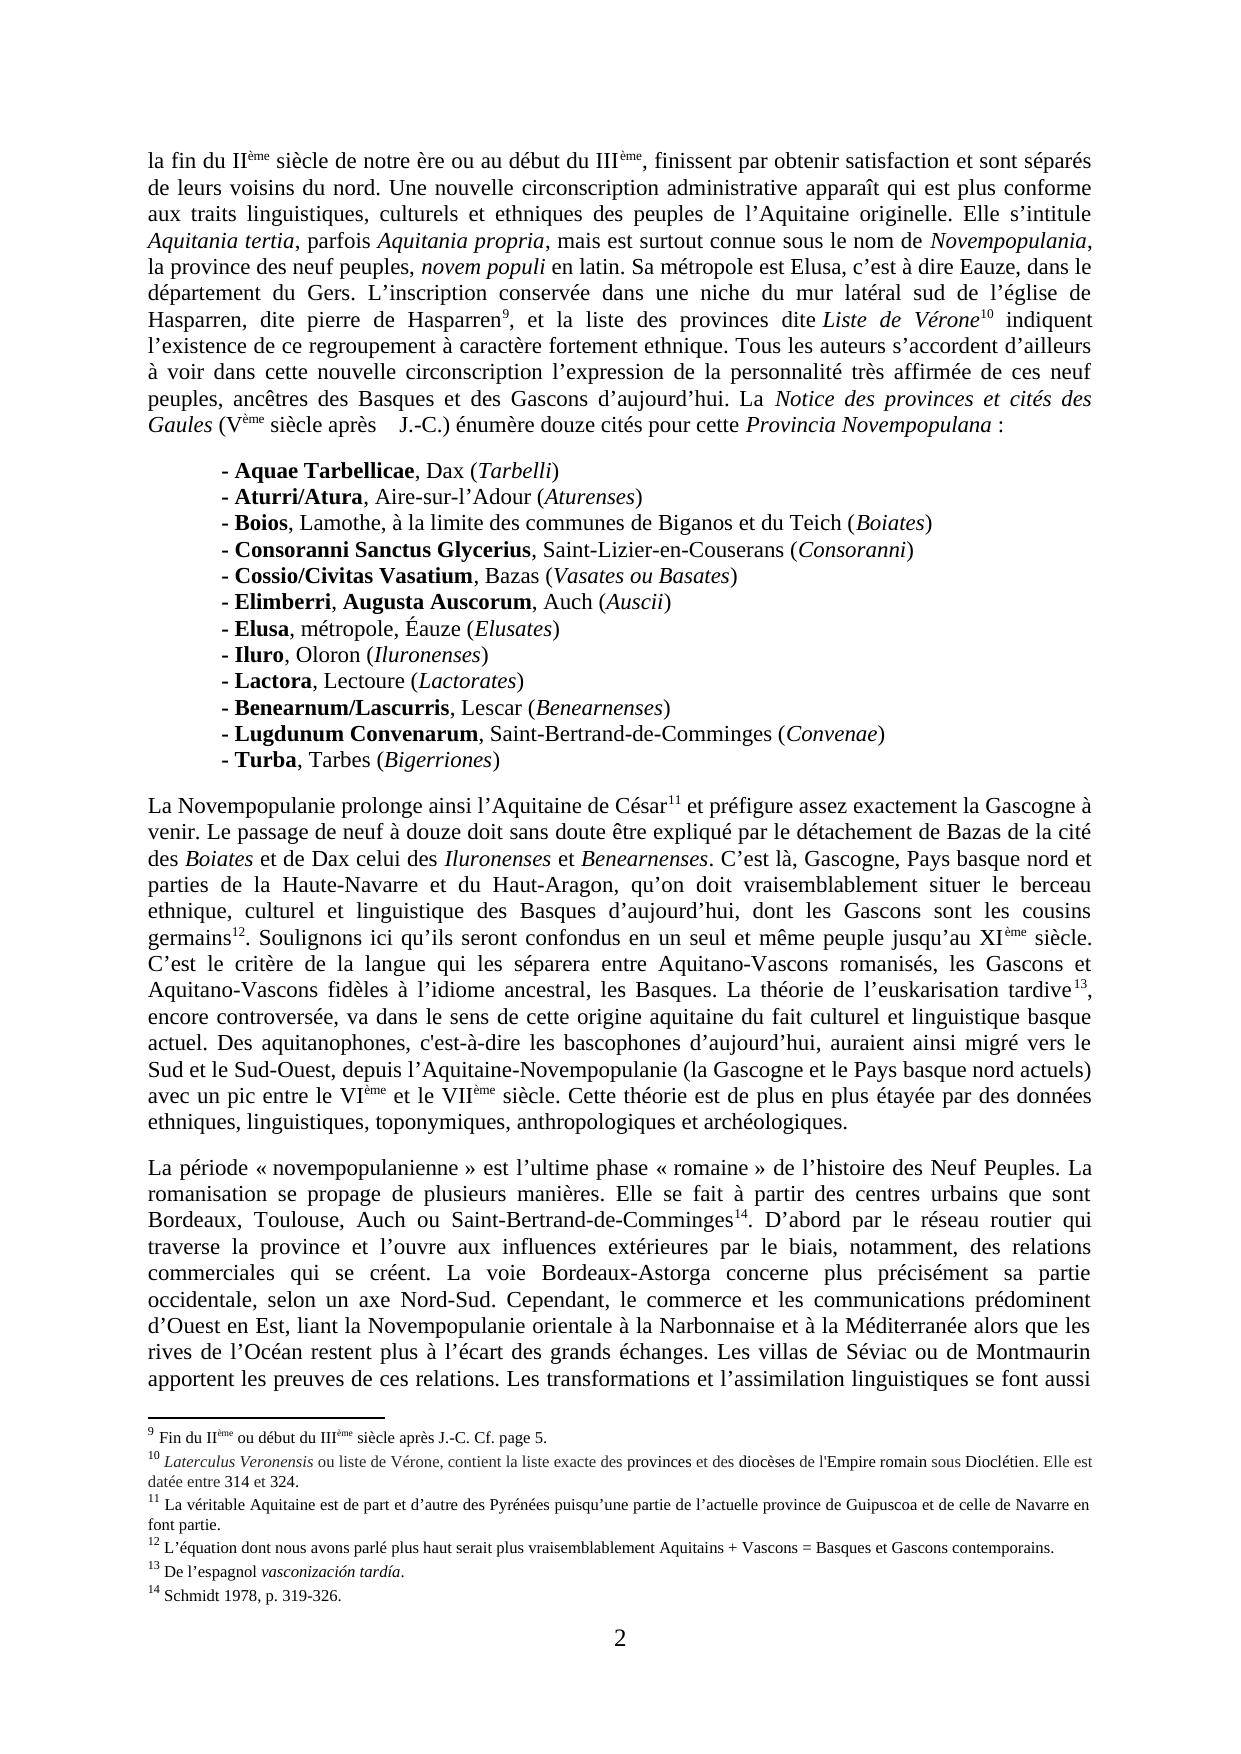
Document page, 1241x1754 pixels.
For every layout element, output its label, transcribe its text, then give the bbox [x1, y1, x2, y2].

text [148, 148, 1093, 437]
text - Lactora, Lectoure (Lactorates) [221, 667, 1093, 694]
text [148, 1154, 1093, 1391]
text - Aquae Tarbellicae, Dax (Tarbelli) [221, 457, 1093, 483]
text - Iluro, Oloron (Iluronenses) [221, 641, 1093, 667]
text - Elusa, métropole, Éauze (Elusates) [221, 615, 1093, 641]
text - Consoranni Sanctus Glycerius, Saint-Lizier-en-Couserans (Consoranni) [221, 536, 1093, 562]
text - Elimberri, Augusta Auscorum, Auch (Auscii) [148, 588, 1093, 615]
text - Aturri/Atura, Aire-sur-l’Adour (Aturenses) [221, 483, 1093, 509]
text - Cossio/Civitas Vasatium, Bazas (Vasates ou Basates) [148, 562, 1093, 588]
text - Turba, Tarbes (Bigerriones) [221, 747, 1093, 773]
text La Novempopulanie prolonge ainsi l’Aquitaine de César et préfigure assez exactement la Gascogne à venir. Le passage de neuf à douze doit sans doute être expliqué par le détachement de Bazas de la cité des Boiates et de Dax celui des Iluronenses et Benearnenses. C’est là, Gascogne, Pays basque nord et parties de la Haute-Navarre et du Haut-Aragon, qu’on doit vraisemblablement situer le berceau ethnique, culturel et linguistique des Basques d’aujourd’hui, dont les Gascons sont les cousins germains. Soulignons ici qu’ils seront confondus en un seul et même peuple jusqu’au XIème siècle. C’est le critère de la langue qui les séparera entre Aquitano-Vascons romanisés, les Gascons et Aquitano-Vascons fidèles à l’idiome ancestral, les Basques. La théorie de l’euskarisation tardive, encore controversée, va dans le sens de cette origine aquitaine du fait culturel et linguistique basque actuel. Des aquitanophones, c'est-à-dire les bascophones d’aujourd’hui, auraient ainsi migré vers le Sud et le Sud-Ouest, depuis l’Aquitaine-Novempopulanie (la Gascogne et le Pays basque nord actuels) avec un pic entre le VIème et le VIIème siècle. Cette théorie est de plus en plus étayée par des données ethniques, linguistiques, toponymiques, anthropologiques et archéologiques. [148, 792, 1093, 1135]
text - Benearnum/Lascurris, Lescar (Benearnenses) [221, 694, 1093, 720]
text - Lugdunum Convenarum, Saint-Bertrand-de-Comminges (Convenae) [221, 720, 1093, 747]
text - Boios, Lamothe, à la limite des communes de Biganos et du Teich (Boiates) [221, 509, 1093, 536]
